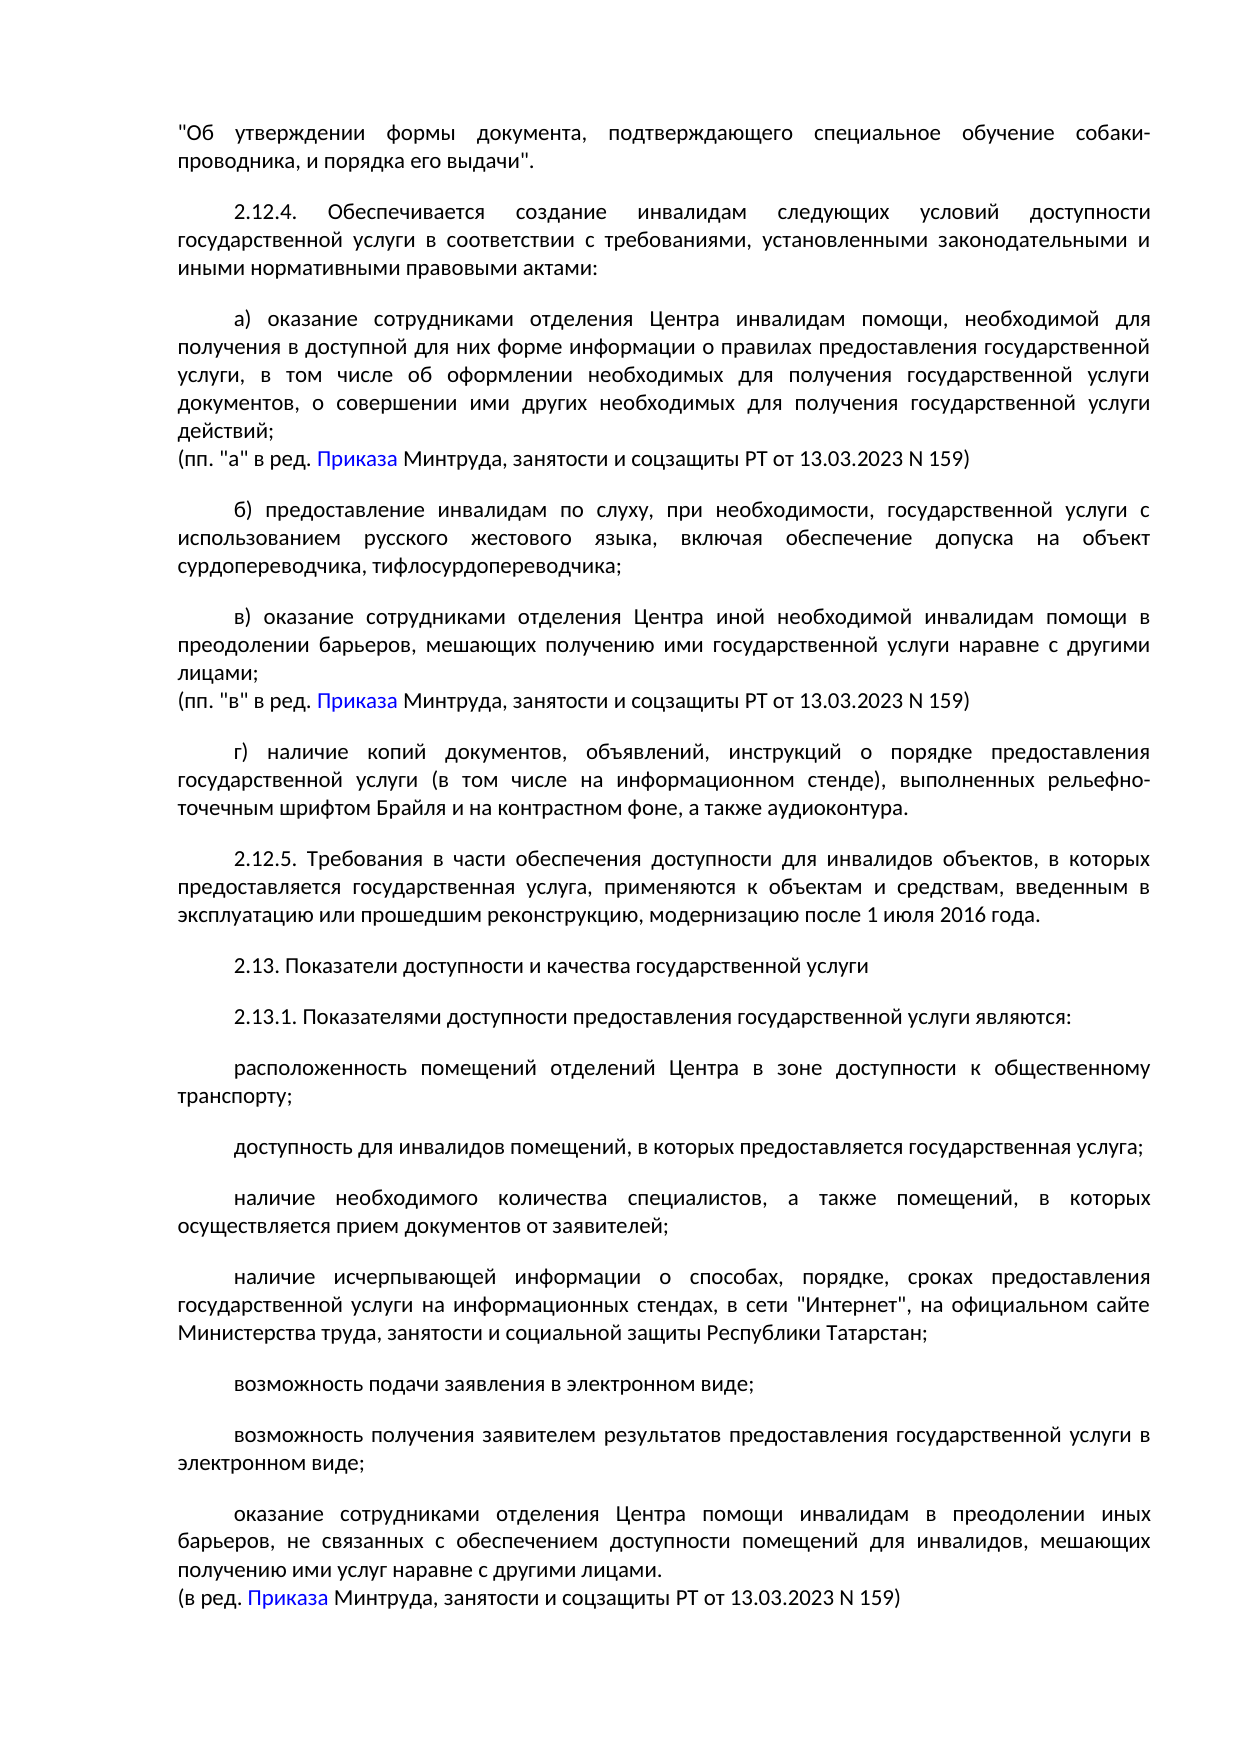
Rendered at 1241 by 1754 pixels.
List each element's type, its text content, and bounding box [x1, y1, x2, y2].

text г) наличие копий документов, объявлений, инструкций о порядке предоставления государственной услуги (в том числе на информационном стенде), выполненных рельефно-точечным шрифтом Брайля и на контрастном фоне, а также аудиоконтура. [177, 737, 1152, 821]
text 2.12.5. Требования в части обеспечения доступности для инвалидов объектов, в которых предоставляется государственная услуга, применяются к объектам и средствам, введенным в эксплуатацию или прошедшим реконструкцию, модернизацию после 1 июля 2016 года. [177, 844, 1152, 928]
text 2.12.4. Обеспечивается создание инвалидам следующих условий доступности государственной услуги в соответствии с требованиями, установленными законодательными и иными нормативными правовыми актами: [177, 197, 1152, 281]
text 2.13. Показатели доступности и качества государственной услуги [177, 951, 1152, 979]
text а) оказание сотрудниками отделения Центра инвалидам помощи, необходимой для получения в доступной для них форме информации о правилах предоставления государственной услуги, в том числе об оформлении необходимых для получения государственной услуги документов, о совершении ими других необходимых для получения государственной услуги действий; [177, 304, 1152, 444]
text (пп. "а" в ред. Приказа Минтруда, занятости и соцзащиты РТ от 13.03.2023 N 159) [177, 444, 1152, 472]
text 2.13.1. Показателями доступности предоставления государственной услуги являются: [177, 1002, 1152, 1030]
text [177, 118, 1152, 174]
text расположенность помещений отделений Центра в зоне доступности к общественному транспорту; [177, 1053, 1152, 1109]
text оказание сотрудниками отделения Центра помощи инвалидам в преодолении иных барьеров, не связанных с обеспечением доступности помещений для инвалидов, мешающих получению ими услуг наравне с другими лицами. [177, 1499, 1152, 1583]
text наличие необходимого количества специалистов, а также помещений, в которых осуществляется прием документов от заявителей; [177, 1183, 1152, 1239]
text доступность для инвалидов помещений, в которых предоставляется государственная услуга; [177, 1132, 1152, 1160]
text наличие исчерпывающей информации о способах, порядке, сроках предоставления государственной услуги на информационных стендах, в сети "Интернет", на официальном сайте Министерства труда, занятости и социальной защиты Республики Татарстан; [177, 1262, 1152, 1346]
text в) оказание сотрудниками отделения Центра иной необходимой инвалидам помощи в преодолении барьеров, мешающих получению ими государственной услуги наравне с другими лицами; [177, 602, 1152, 686]
text (пп. "в" в ред. Приказа Минтруда, занятости и соцзащиты РТ от 13.03.2023 N 159) [177, 686, 1152, 714]
text возможность подачи заявления в электронном виде; [177, 1369, 1152, 1397]
text (в ред. Приказа Минтруда, занятости и соцзащиты РТ от 13.03.2023 N 159) [177, 1583, 1152, 1611]
text б) предоставление инвалидам по слуху, при необходимости, государственной услуги с использованием русского жестового языка, включая обеспечение допуска на объект сурдопереводчика, тифлосурдопереводчика; [177, 495, 1152, 579]
text возможность получения заявителем результатов предоставления государственной услуги в электронном виде; [177, 1420, 1152, 1476]
